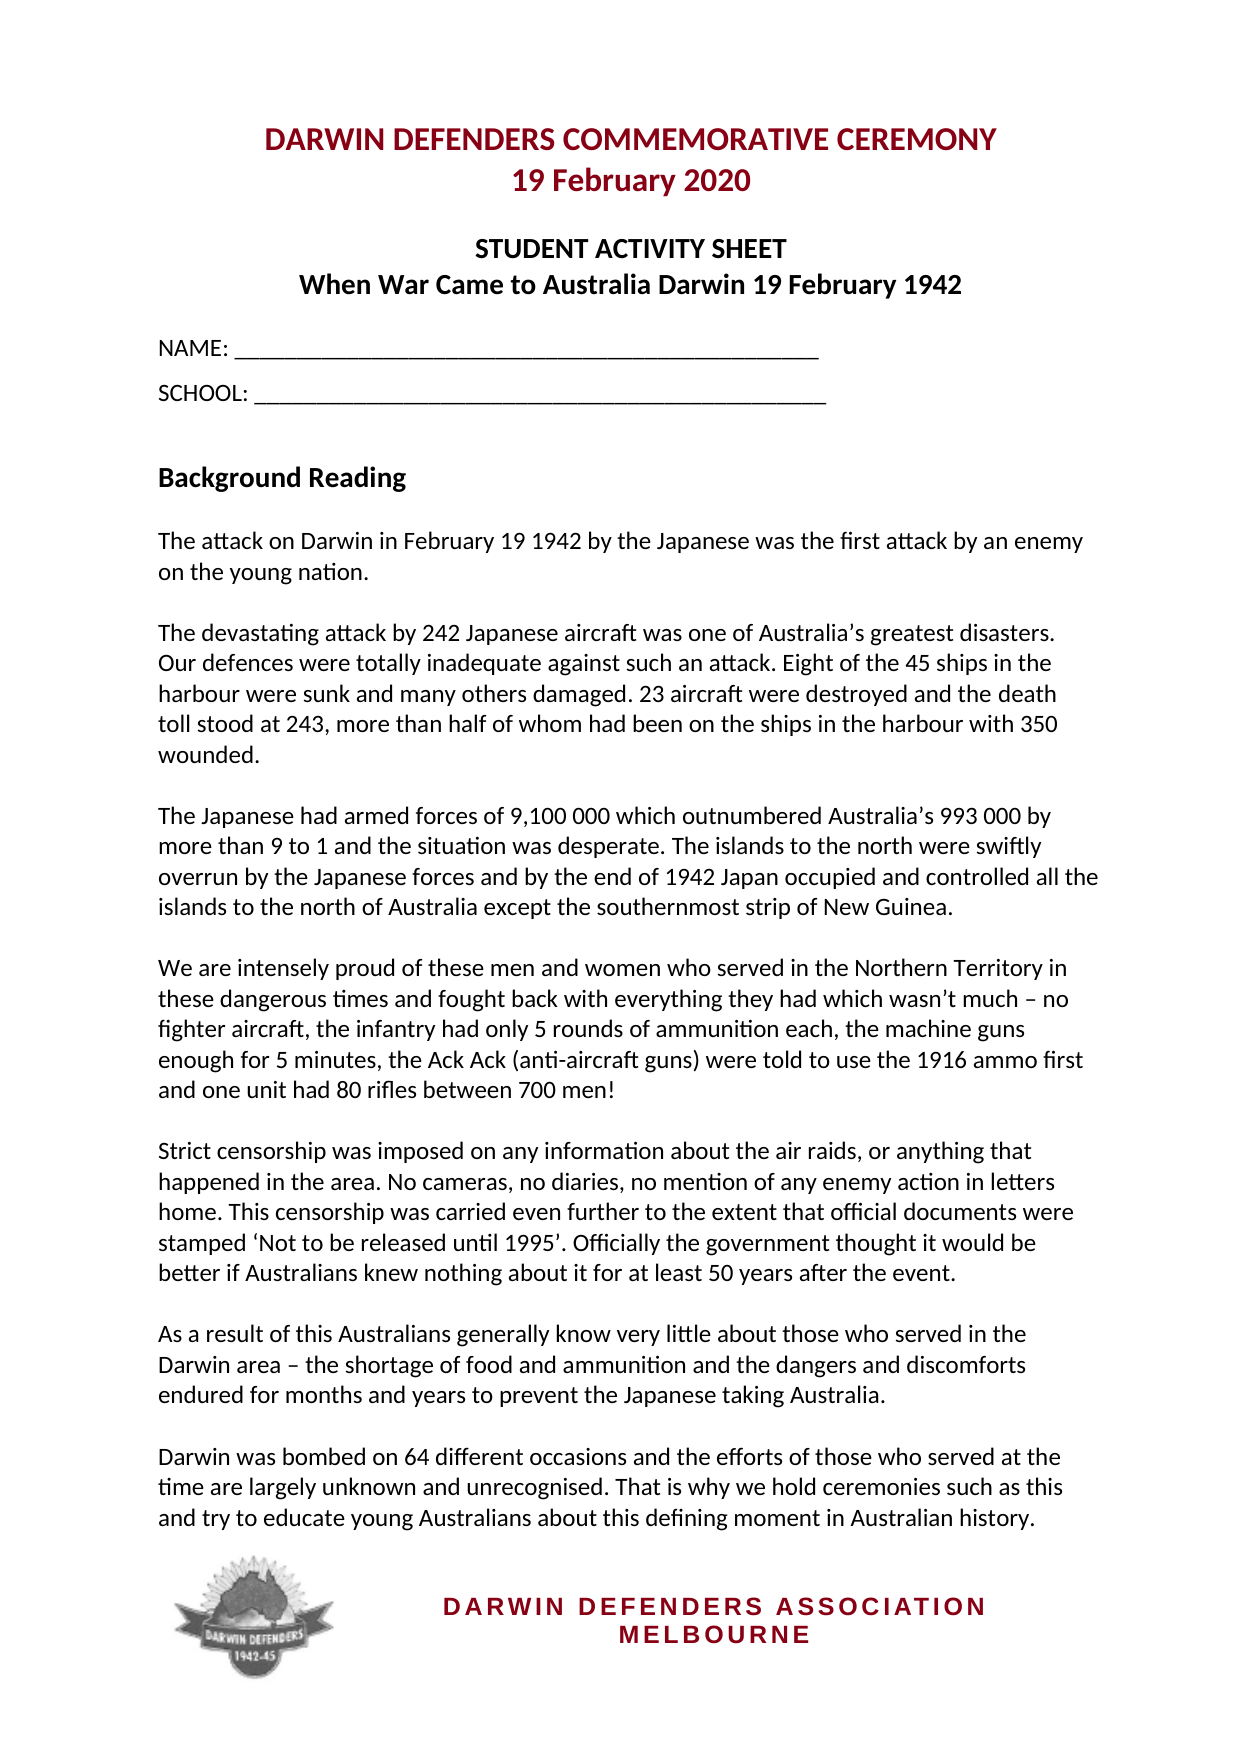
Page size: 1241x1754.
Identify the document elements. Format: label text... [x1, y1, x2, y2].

text The devastating attack by 242 Japanese aircraft was one of Australia’s greatest disasters. Our defences were totally inadequate against such an attack. Eight of the 45 ships in the harbour were sunk and many others damaged. 23 aircraft were destroyed and the death toll stood at 243, more than half of whom had been on the ships in the harbour with 350 wounded. [158, 617, 1104, 769]
text We are intensely proud of these men and women who served in the Northern Territory in these dangerous times and fought back with everything they had which wasn’t much – no fighter aircraft, the infantry had only 5 rounds of ammunition each, the machine guns enough for 5 minutes, the Ack Ack (anti-aircraft guns) were told to use the 1916 ammo first and one unit had 80 rifles between 700 men! [158, 952, 1104, 1105]
text DARWIN DEFENDERS ASSOCIATION MELBOURNE [342, 1592, 1053, 1649]
text 19 February 2020 [158, 159, 1104, 199]
text Background Reading [158, 459, 1104, 494]
text As a result of this Australians generally know very little about those who served in the Darwin area – the shortage of food and ammunition and the dangers and discomforts endured for months and years to prevent the Japanese taking Australia. [158, 1319, 1104, 1410]
picture [165, 1543, 342, 1689]
text The attack on Darwin in February 19 1942 by the Japanese was the first attack by an enemy on the young nation. [158, 525, 1104, 586]
text SCHOOL: ______________________________________________ [158, 378, 1103, 408]
text NAME: _______________________________________________ [158, 332, 1103, 362]
text DARWIN DEFENDERS COMMEMORATIVE CEREMONY [158, 118, 1104, 159]
text STUDENT ACTIVITY SHEET [158, 230, 1104, 266]
text Darwin was bombed on 64 different occasions and the efforts of those who served at the time are largely unknown and unrecognised. That is why we hold ceremonies such as this and try to educate young Australians about this defining moment in Australian history. [158, 1441, 1104, 1532]
text When War Came to Australia Darwin 19 February 1942 [158, 266, 1104, 301]
text The Japanese had armed forces of 9,100 000 which outnumbered Australia’s 993 000 by more than 9 to 1 and the situation was desperate. The islands to the north were swiftly overrun by the Japanese forces and by the end of 1942 Japan occupied and controlled all the islands to the north of Australia except the southernmost strip of New Guinea. [158, 800, 1104, 922]
text Strict censorship was imposed on any information about the air raids, or anything that happened in the area. No cameras, no diaries, no mention of any enemy action in letters home. This censorship was carried even further to the extent that official documents were stamped ‘Not to be released until 1995’. Officially the government thought it would be better if Australians knew nothing about it for at least 50 years after the event. [158, 1136, 1104, 1288]
